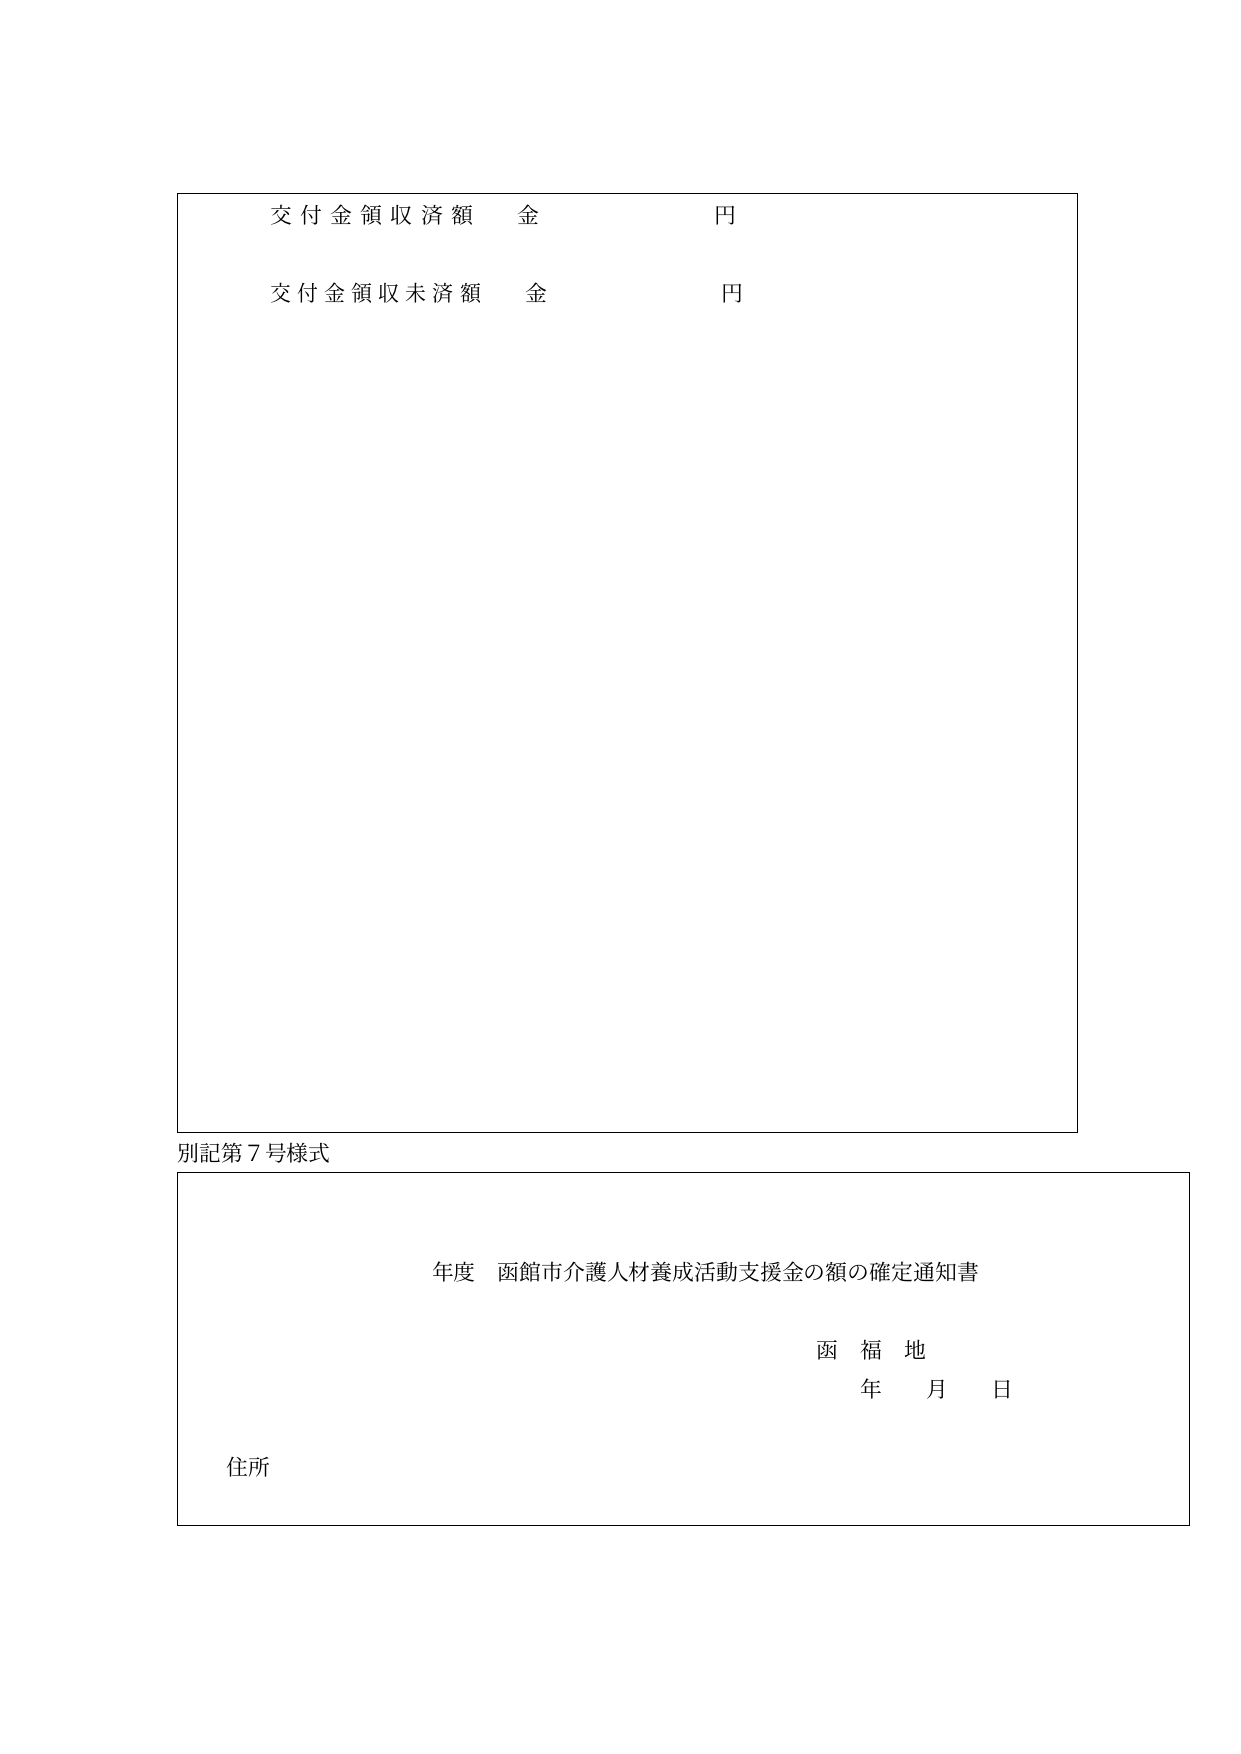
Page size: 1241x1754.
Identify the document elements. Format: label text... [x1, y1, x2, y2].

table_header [178, 1173, 1189, 1524]
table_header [178, 194, 1077, 1132]
text 別記第７号様式 [177, 1133, 1063, 1172]
